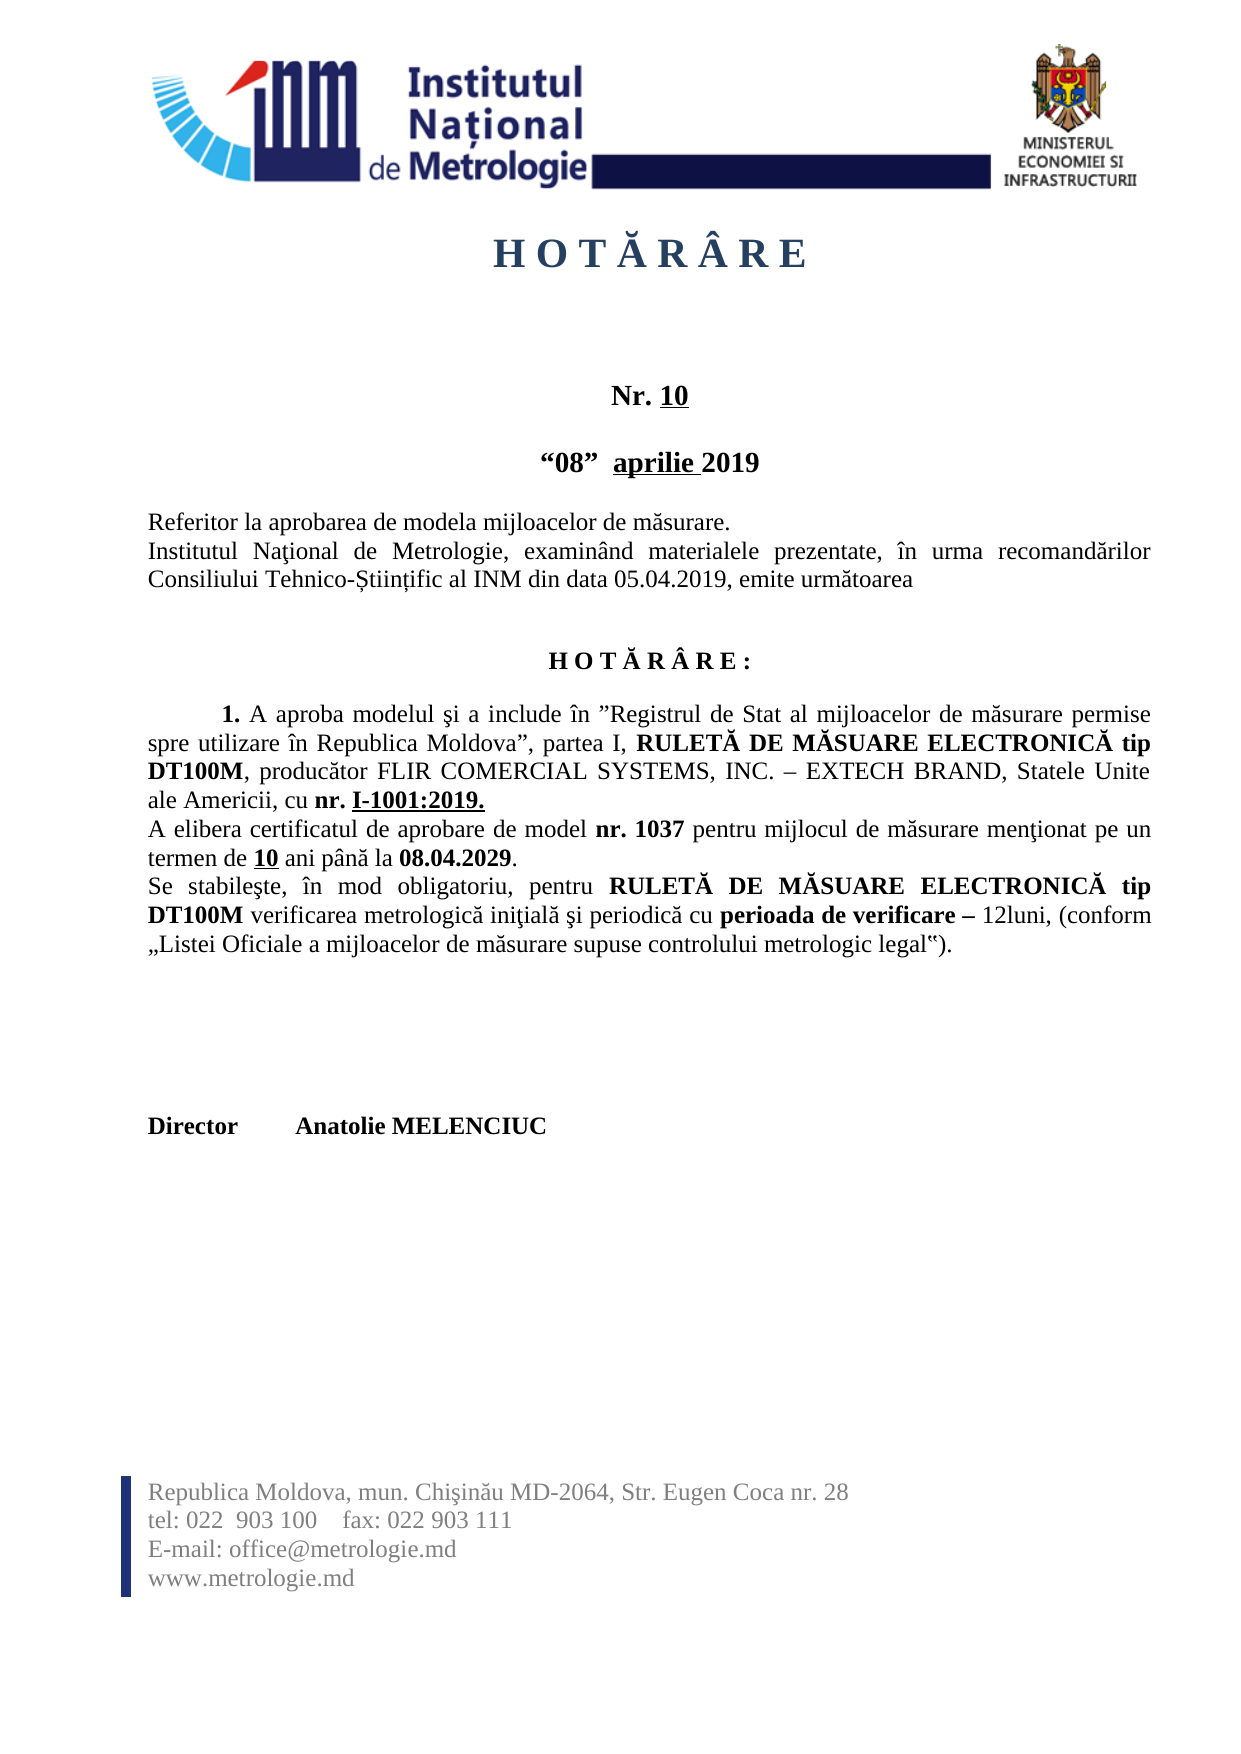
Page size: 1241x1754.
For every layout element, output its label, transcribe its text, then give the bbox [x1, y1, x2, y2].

text Referitor la aprobarea de modela mijloacelor de măsurare. [148, 507, 1152, 536]
text Nr. 10 [148, 378, 1152, 411]
text A elibera certificatul de aprobare de model nr. 1037 pentru mijlocul de măsurare menţionat pe un termen de 10 ani până la 08.04.2029. [148, 814, 1152, 871]
picture [147, 44, 1152, 208]
subtitle Director Anatolie MELENCIUC [148, 1111, 1152, 1140]
text H O T Ă R Â R E : [148, 646, 1152, 675]
text tel: 022 903 100 fax: 022 903 111 [148, 1505, 1152, 1534]
text www.metrologie.md [148, 1563, 1152, 1592]
text 1. A aproba modelul şi a include în ”Registrul de Stat al mijloacelor de măsurare permise spre utilizare în Republica Moldova”, partea I, RULETĂ DE MĂSUARE ELECTRONICĂ tip DT100M, producător FLIR COMERCIAL SYSTEMS, INC. – EXTECH BRAND, Statele Unite ale Americii, cu nr. I-1001:2019. [148, 699, 1152, 814]
text Se stabileşte, în mod obligatoriu, pentru RULETĂ DE MĂSUARE ELECTRONICĂ tip DT100M verificarea metrologică iniţială şi periodică cu perioada de verificare – 12luni, (conform „Listei Oficiale a mijloacelor de măsurare supuse controlului metrologic legal‟). [148, 871, 1152, 958]
subtitle H O T Ă R Â R E [148, 229, 1152, 277]
text Institutul Naţional de Metrologie, examinând materialele prezentate, în urma recomandărilor Consiliului Tehnico-Științific al INM din data 05.04.2019, emite următoarea [148, 536, 1152, 593]
text “08” aprilie 2019 [148, 445, 1152, 478]
text Republica Moldova, mun. Chişinău MD-2064, Str. Eugen Coca nr. 28 [148, 1477, 1152, 1505]
text E-mail: office@metrologie.md [148, 1534, 1152, 1563]
